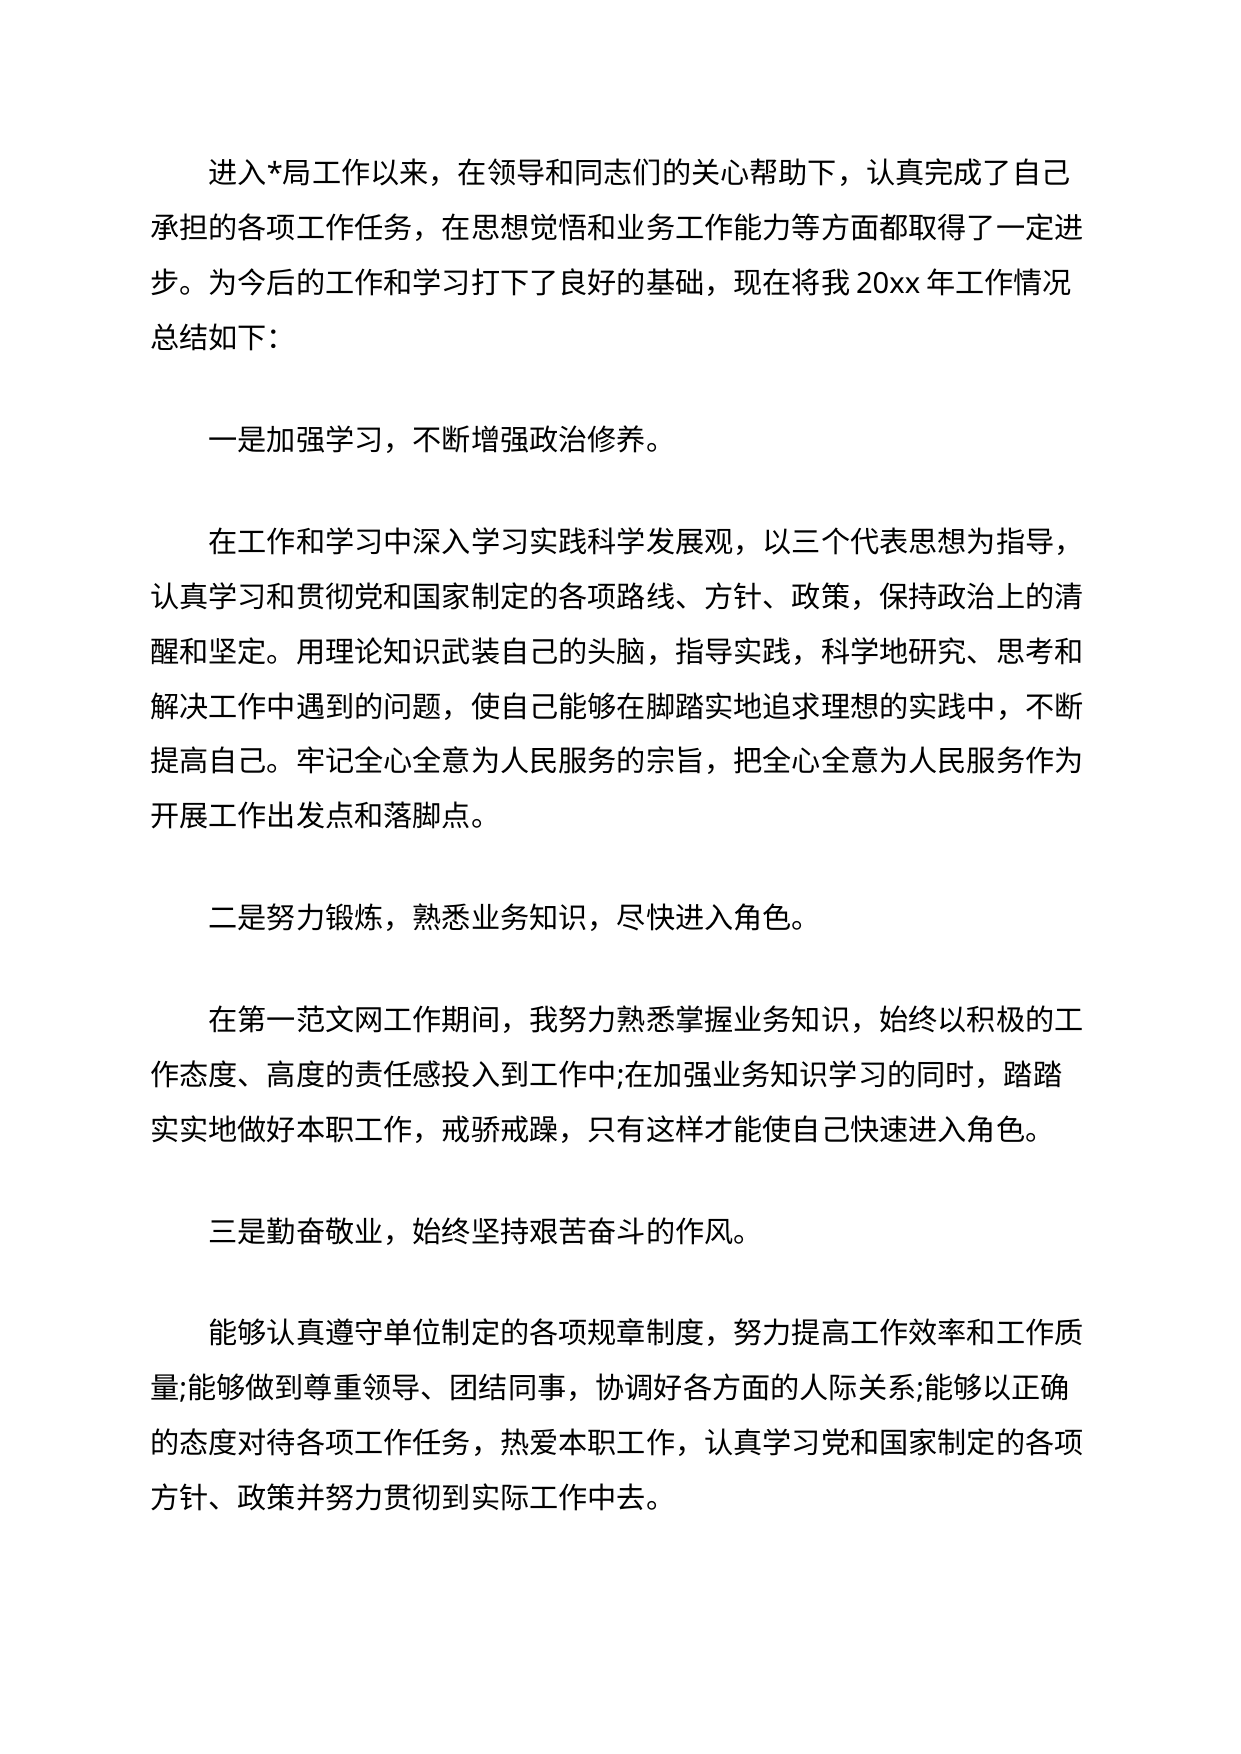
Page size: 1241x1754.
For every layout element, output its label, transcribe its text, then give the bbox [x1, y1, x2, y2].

text 三是勤奋敬业，始终坚持艰苦奋斗的作风。 [150, 1208, 1090, 1250]
text 能够认真遵守单位制定的各项规章制度，努力提高工作效率和工作质量;能够做到尊重领导、团结同事，协调好各方面的人际关系;能够以正确的态度对待各项工作任务，热爱本职工作，认真学习党和国家制定的各项方针、政策并努力贯彻到实际工作中去。 [150, 1310, 1090, 1517]
text 在第一范文网工作期间，我努力熟悉掌握业务知识，始终以积极的工作态度、高度的责任感投入到工作中;在加强业务知识学习的同时，踏踏实实地做好本职工作，戒骄戒躁，只有这样才能使自己快速进入角色。 [150, 996, 1090, 1149]
text 进入*局工作以来，在领导和同志们的关心帮助下，认真完成了自己承担的各项工作任务，在思想觉悟和业务工作能力等方面都取得了一定进步。为今后的工作和学习打下了良好的基础，现在将我20xx年工作情况总结如下： [150, 150, 1090, 357]
text 在工作和学习中深入学习实践科学发展观，以三个代表思想为指导，认真学习和贯彻党和国家制定的各项路线、方针、政策，保持政治上的清醒和坚定。用理论知识武装自己的头脑，指导实践，科学地研究、思考和解决工作中遇到的问题，使自己能够在脚踏实地追求理想的实践中，不断提高自己。牢记全心全意为人民服务的宗旨，把全心全意为人民服务作为开展工作出发点和落脚点。 [150, 518, 1090, 835]
text 二是努力锻炼，熟悉业务知识，尽快进入角色。 [150, 895, 1090, 937]
text 一是加强学习，不断增强政治修养。 [150, 417, 1090, 459]
